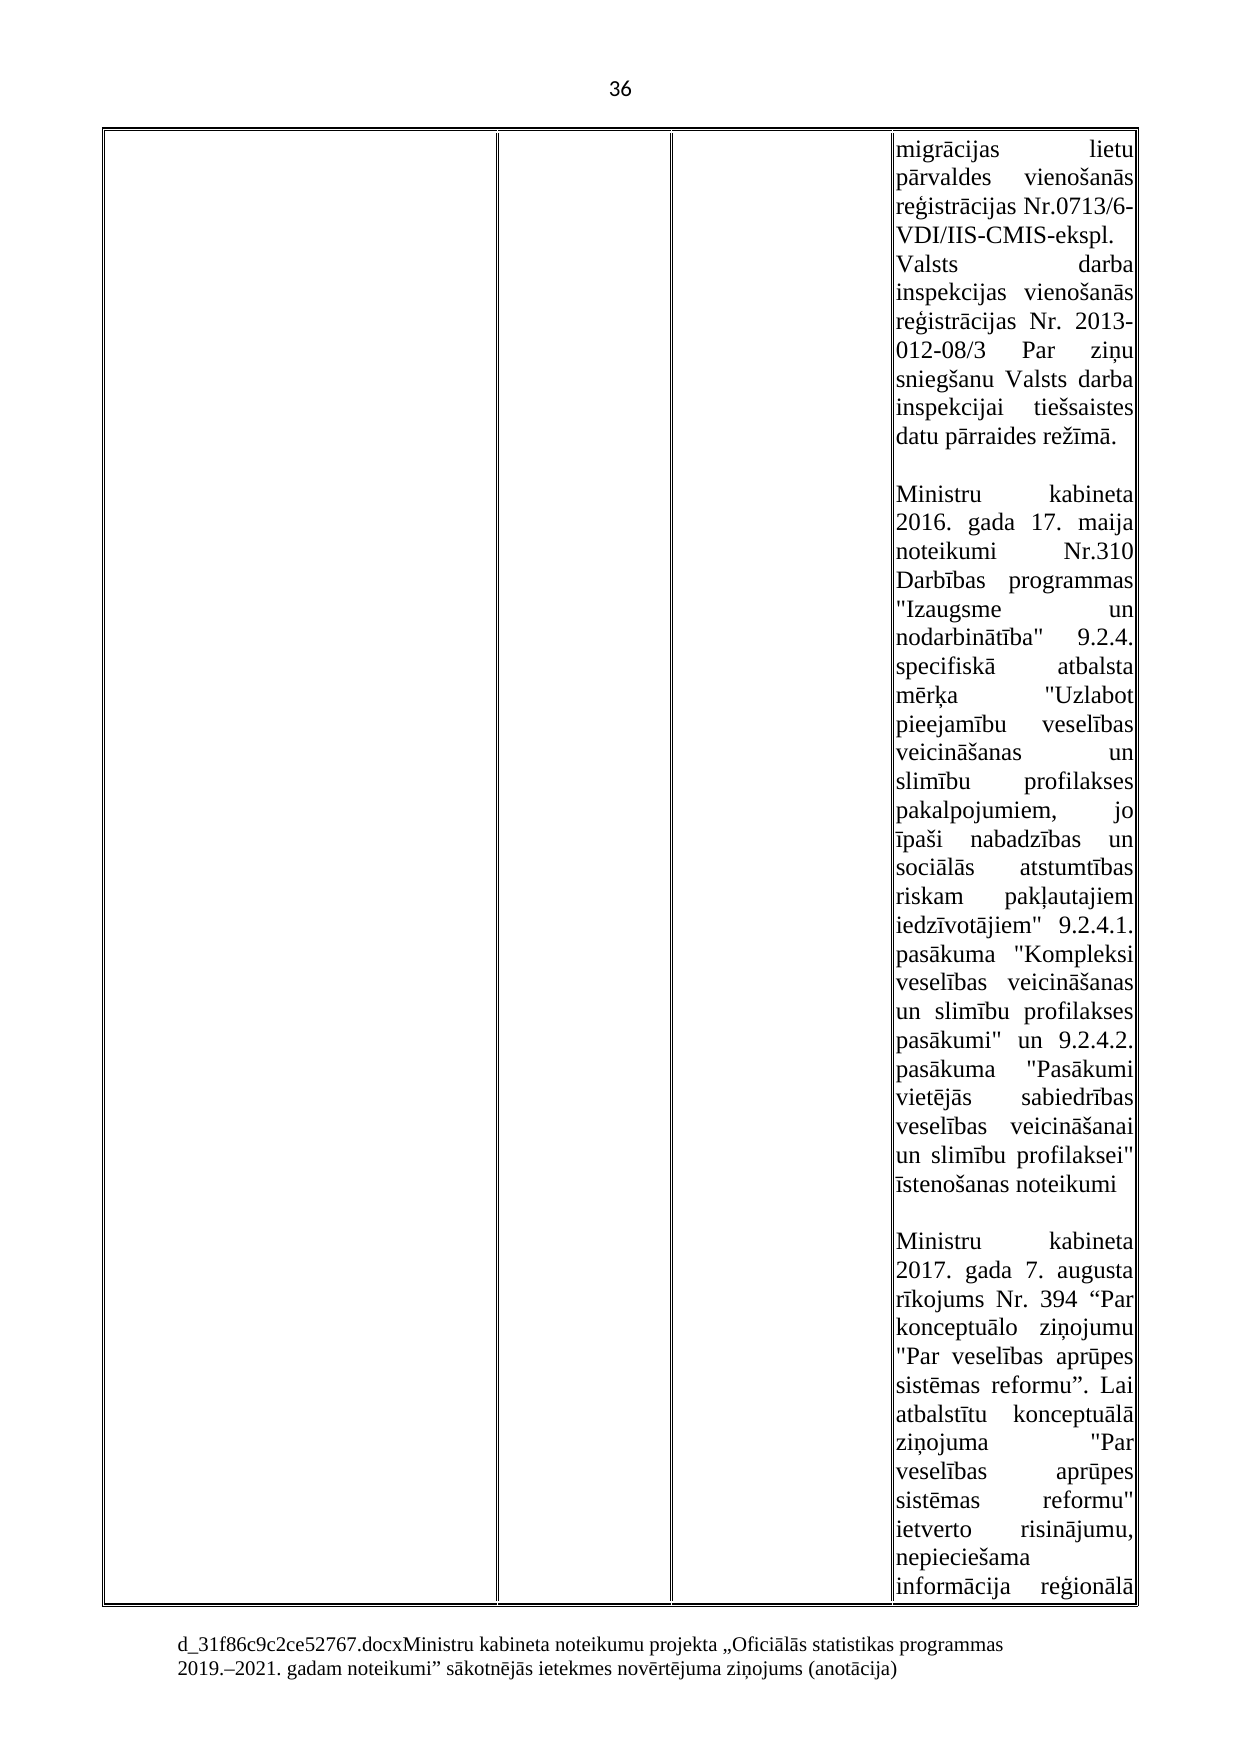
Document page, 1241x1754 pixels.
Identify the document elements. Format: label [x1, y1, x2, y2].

table_cell [105, 131, 498, 1603]
table_cell [893, 131, 1135, 1603]
table_cell [672, 131, 892, 1603]
table_cell [498, 131, 672, 1603]
